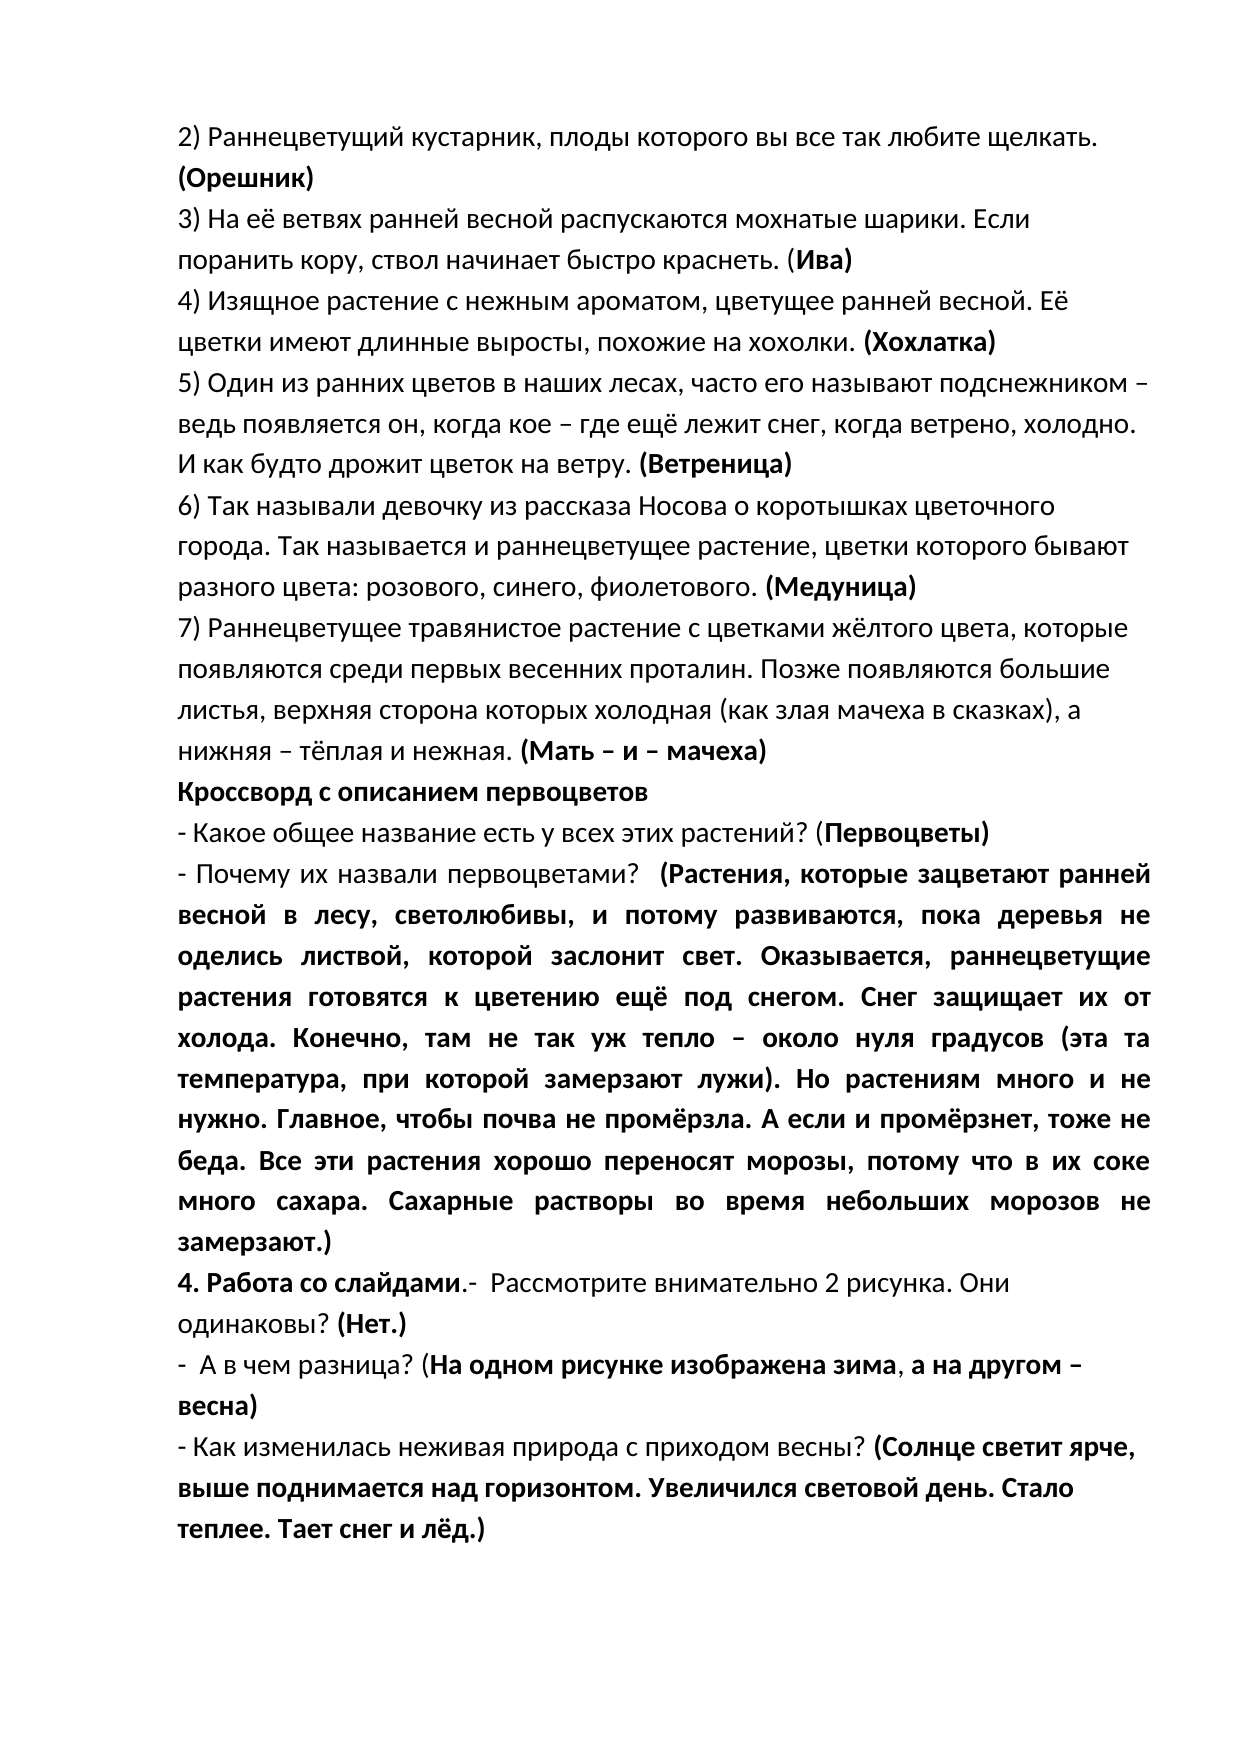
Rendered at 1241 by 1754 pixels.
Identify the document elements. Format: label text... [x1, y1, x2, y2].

text 6) Так называли девочку из рассказа Носова о коротышках цветочного города. Так называется и раннецветущее растение, цветки которого бывают разного цвета: розового, синего, фиолетового. (Медуница) [177, 487, 1152, 604]
text 3) На её ветвях ранней весной распускаются мохнатые шарики. Если поранить кору, ствол начинает быстро краснеть. (Ива) [177, 200, 1152, 277]
text - Как изменилась неживая природа с приходом весны? (Солнце светит ярче, выше поднимается над горизонтом. Увеличился световой день. Стало теплее. Тает снег и лёд.) [177, 1428, 1152, 1546]
text 2) Раннецветущий кустарник, плоды которого вы все так любите щелкать. (Орешник) [177, 118, 1152, 195]
text 5) Один из ранних цветов в наших лесах, часто его называют подснежником – ведь появляется он, когда кое – где ещё лежит снег, когда ветрено, холодно. И как будто дрожит цветок на ветру. (Ветреница) [177, 364, 1152, 481]
text - Какое общее название есть у всех этих растений? (Первоцветы) [177, 814, 1152, 850]
text 7) Раннецветущее травянистое растение с цветками жёлтого цвета, которые появляются среди первых весенних проталин. Позже появляются большие листья, верхняя сторона которых холодная (как злая мачеха в сказках), а нижняя – тёплая и нежная. (Мать – и – мачеха) [177, 609, 1152, 768]
text Кроссворд с описанием первоцветов [177, 773, 1152, 809]
text - Почему их назвали первоцветами? (Растения, которые зацветают ранней весной в лесу, светолюбивы, и потому развиваются, пока деревья не оделись листвой, которой заслонит свет. Оказывается, раннецветущие растения готовятся к цветению ещё под снегом. Снег защищает их от холода. Конечно, там не так уж тепло – около нуля градусов (эта та температура, при которой замерзают лужи). Но растениям много и не нужно. Главное, чтобы почва не промёрзла. А если и промёрзнет, тоже не беда. Все эти растения хорошо переносят морозы, потому что в их соке много сахара. Сахарные растворы во время небольших морозов не замерзают.) [177, 855, 1152, 1259]
text 4. Работа со слайдами.- Рассмотрите внимательно 2 рисунка. Они одинаковы? (Нет.) [177, 1264, 1152, 1341]
text - А в чем разница? (На одном рисунке изображена зима, а на другом – весна) [177, 1346, 1152, 1423]
text 4) Изящное растение с нежным ароматом, цветущее ранней весной. Её цветки имеют длинные выросты, похожие на хохолки. (Хохлатка) [177, 282, 1152, 358]
